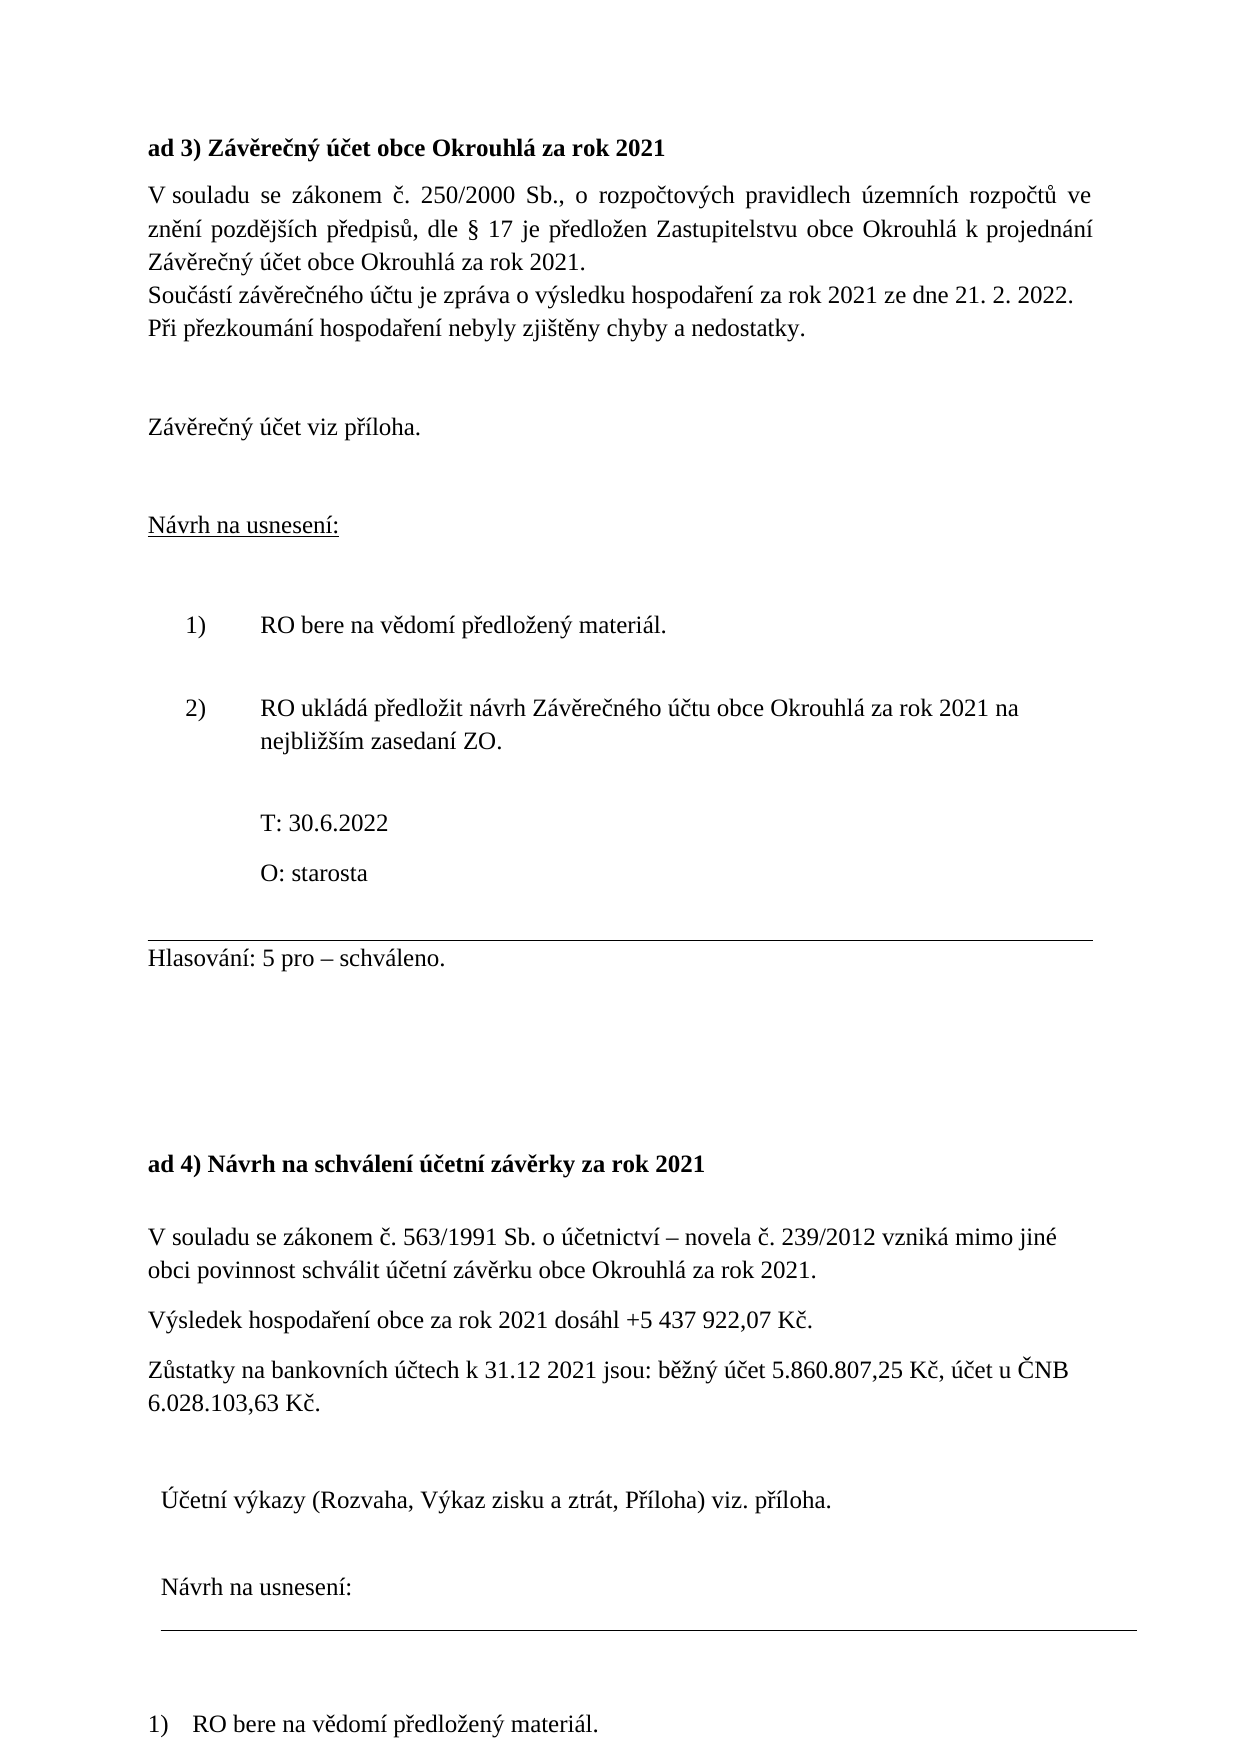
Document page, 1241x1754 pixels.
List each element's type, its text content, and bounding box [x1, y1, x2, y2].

text O: starosta [260, 858, 1093, 887]
list RO ukládá předložit návrh Závěrečného účtu obce Okrouhlá za rok 2021 na nejbližším zasedaní ZO. [185, 693, 1093, 754]
text Výsledek hospodaření obce za rok 2021 dosáhl +5 437 922,07 Kč. [148, 1305, 1093, 1334]
text Návrh na usnesení: [148, 511, 1093, 539]
text V souladu se zákonem č. 250/2000 Sb., o rozpočtových pravidlech územních rozpočtů ve znění pozdějších předpisů, dle § 17 je předložen Zastupitelstvu obce Okrouhlá k projednání Závěrečný účet obce Okrouhlá za rok 2021. [148, 181, 1093, 275]
text T: 30.6.2022 [260, 808, 1093, 837]
text Hlasování: 5 pro – schváleno. [148, 941, 1093, 972]
text Zůstatky na bankovních účtech k 31.12 2021 jsou: běžný účet 5.860.807,25 Kč, účet u ČNB 6.028.103,63 Kč. [148, 1355, 1093, 1417]
table_header Účetní výkazy (Rozvaha, Výkaz zisku a ztrát, Příloha) viz. příloha. Návrh na usnesení: [153, 1485, 1144, 1709]
list RO bere na vědomí předložený materiál. [185, 610, 1093, 639]
text V souladu se zákonem č. 563/1991 Sb. o účetnictví – novela č. 239/2012 vzniká mimo jiné obci povinnost schválit účetní závěrku obce Okrouhlá za rok 2021. [148, 1222, 1093, 1284]
list RO bere na vědomí předložený materiál. [148, 1709, 1093, 1738]
text Součástí závěrečného účtu je zpráva o výsledku hospodaření za rok 2021 ze dne 21. 2. 2022. [148, 280, 1093, 308]
text ad 4) Návrh na schválení účetní závěrky za rok 2021 [148, 1152, 1093, 1178]
text Závěrečný účet viz příloha. [148, 412, 1093, 441]
text Při přezkoumání hospodaření nebyly zjištěny chyby a nedostatky. [148, 313, 1093, 341]
text ad 3) Závěrečný účet obce Okrouhlá za rok 2021 [148, 133, 1093, 162]
